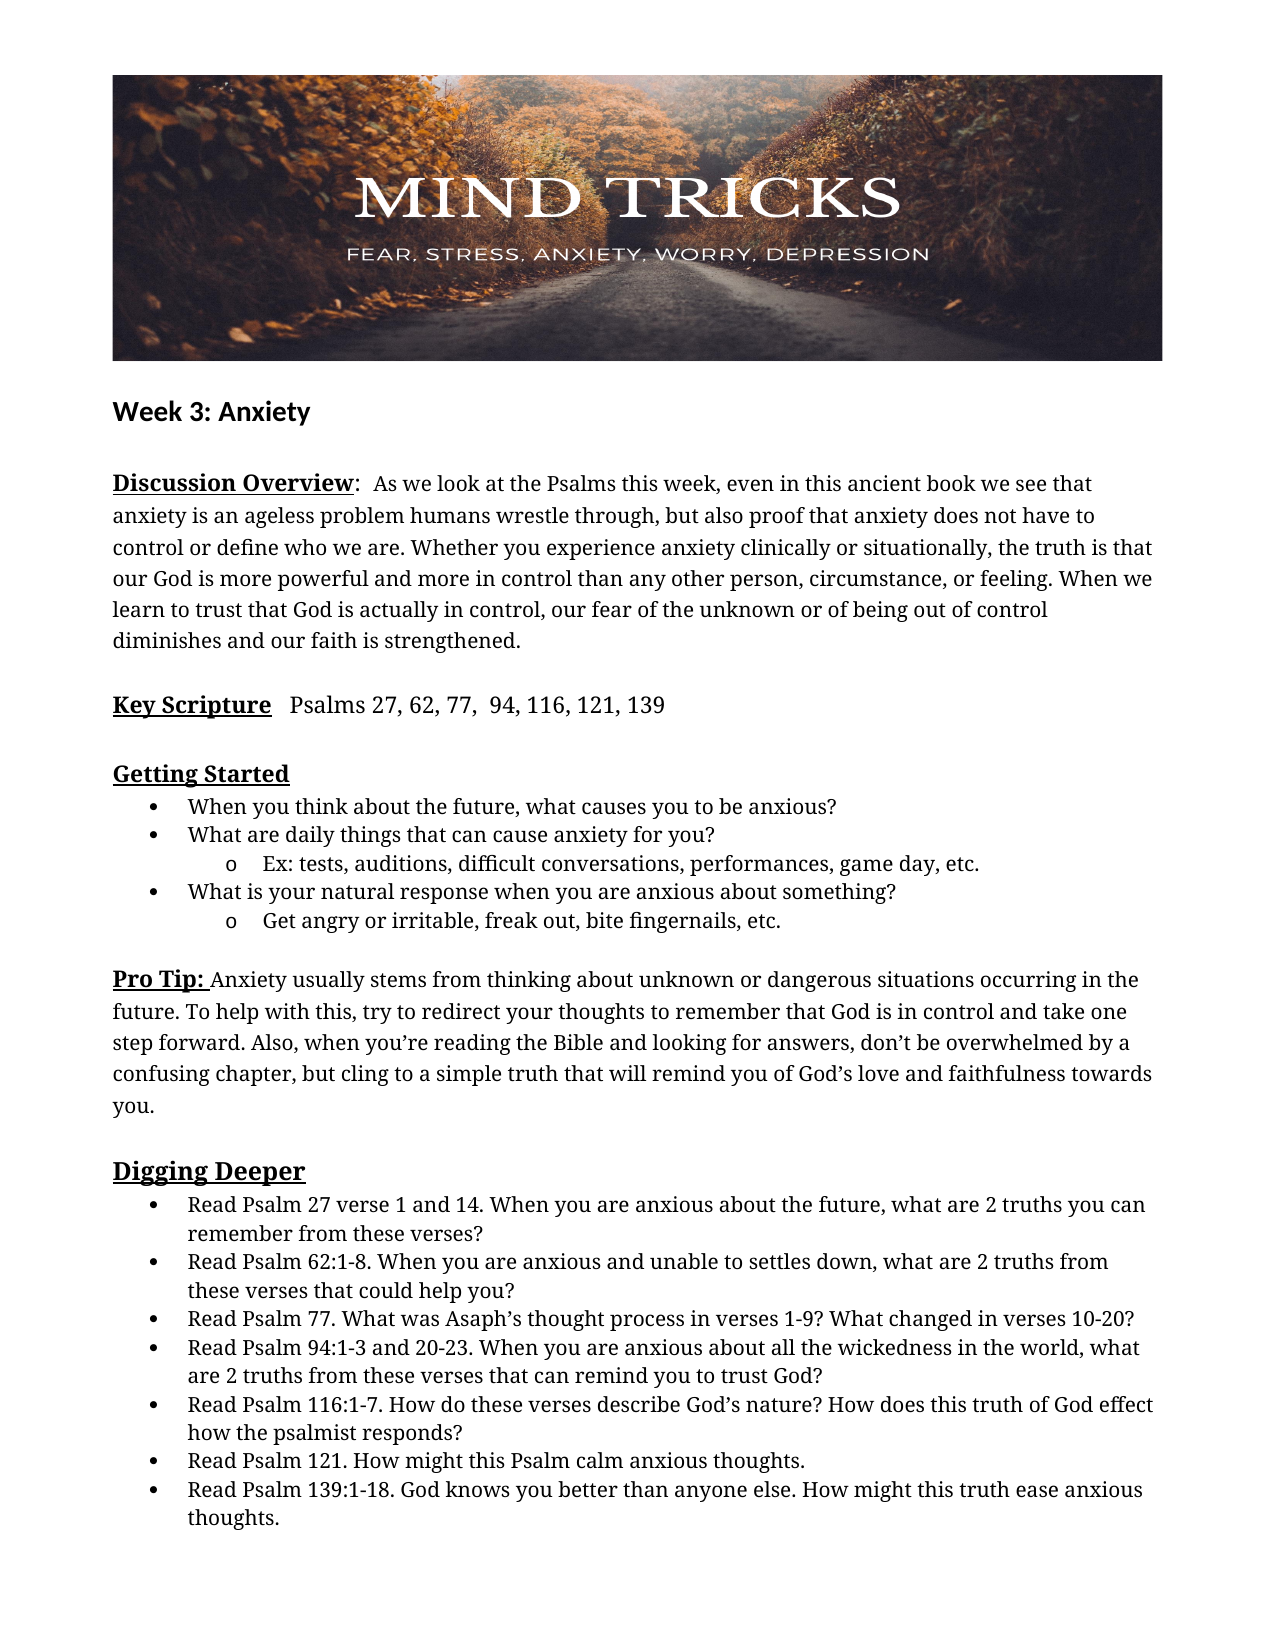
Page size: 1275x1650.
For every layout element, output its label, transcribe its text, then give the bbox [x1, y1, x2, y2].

text Pro Tip: Anxiety usually stems from thinking about unknown or dangerous situations occurring in the future. To help with this, try to redirect your thoughts to remember that God is in control and take one step forward. Also, when you’re reading the Bible and looking for answers, don’t be overwhelmed by a confusing chapter, but cling to a simple truth that will remind you of God’s love and faithfulness towards you. [112, 963, 1162, 1119]
text Week 3: Anxiety [112, 393, 1162, 428]
text Getting Started [112, 758, 1162, 789]
list When you think about the future, what causes you to be anxious? [150, 792, 1162, 821]
text Discussion Overview: As we look at the Psalms this week, even in this ancient book we see that anxiety is an ageless problem humans wrestle through, but also proof that anxiety does not have to control or define who we are. Whether you experience anxiety clinically or situationally, the truth is that our God is more powerful and more in control than any other person, circumstance, or feeling. When we learn to trust that God is actually in control, our fear of the unknown or of being out of control diminishes and our faith is strengthened. [112, 467, 1162, 655]
list Read Psalm 62:1-8. When you are anxious and unable to settles down, what are 2 truths from these verses that could help you? [150, 1247, 1162, 1304]
list Read Psalm 139:1-18. God knows you better than anyone else. How might this truth ease anxious thoughts. [150, 1475, 1162, 1532]
picture [112, 75, 1163, 361]
list What are daily things that can cause anxiety for you? [150, 821, 1162, 849]
list Read Psalm 121. How might this Psalm calm anxious thoughts. [150, 1447, 1162, 1475]
list Read Psalm 27 verse 1 and 14. When you are anxious about the future, what are 2 truths you can remember from these verses? [150, 1191, 1162, 1247]
text Digging Deeper [112, 1153, 1162, 1187]
list Read Psalm 77. What was Asaph’s thought process in verses 1-9? What changed in verses 10-20? [150, 1304, 1162, 1333]
list What is your natural response when you are anxious about something? [150, 877, 1162, 906]
list Read Psalm 116:1-7. How do these verses describe God’s nature? How does this truth of God effect how the psalmist responds? [150, 1390, 1162, 1447]
list Ex: tests, auditions, difficult conversations, performances, game day, etc. [225, 849, 1162, 877]
list Get angry or irritable, freak out, bite fingernails, etc. [225, 906, 1162, 934]
text Key Scripture Psalms 27, 62, 77, 94, 116, 121, 139 [112, 689, 1162, 720]
list Read Psalm 94:1-3 and 20-23. When you are anxious about all the wickedness in the world, what are 2 truths from these verses that can remind you to trust God? [150, 1333, 1162, 1390]
